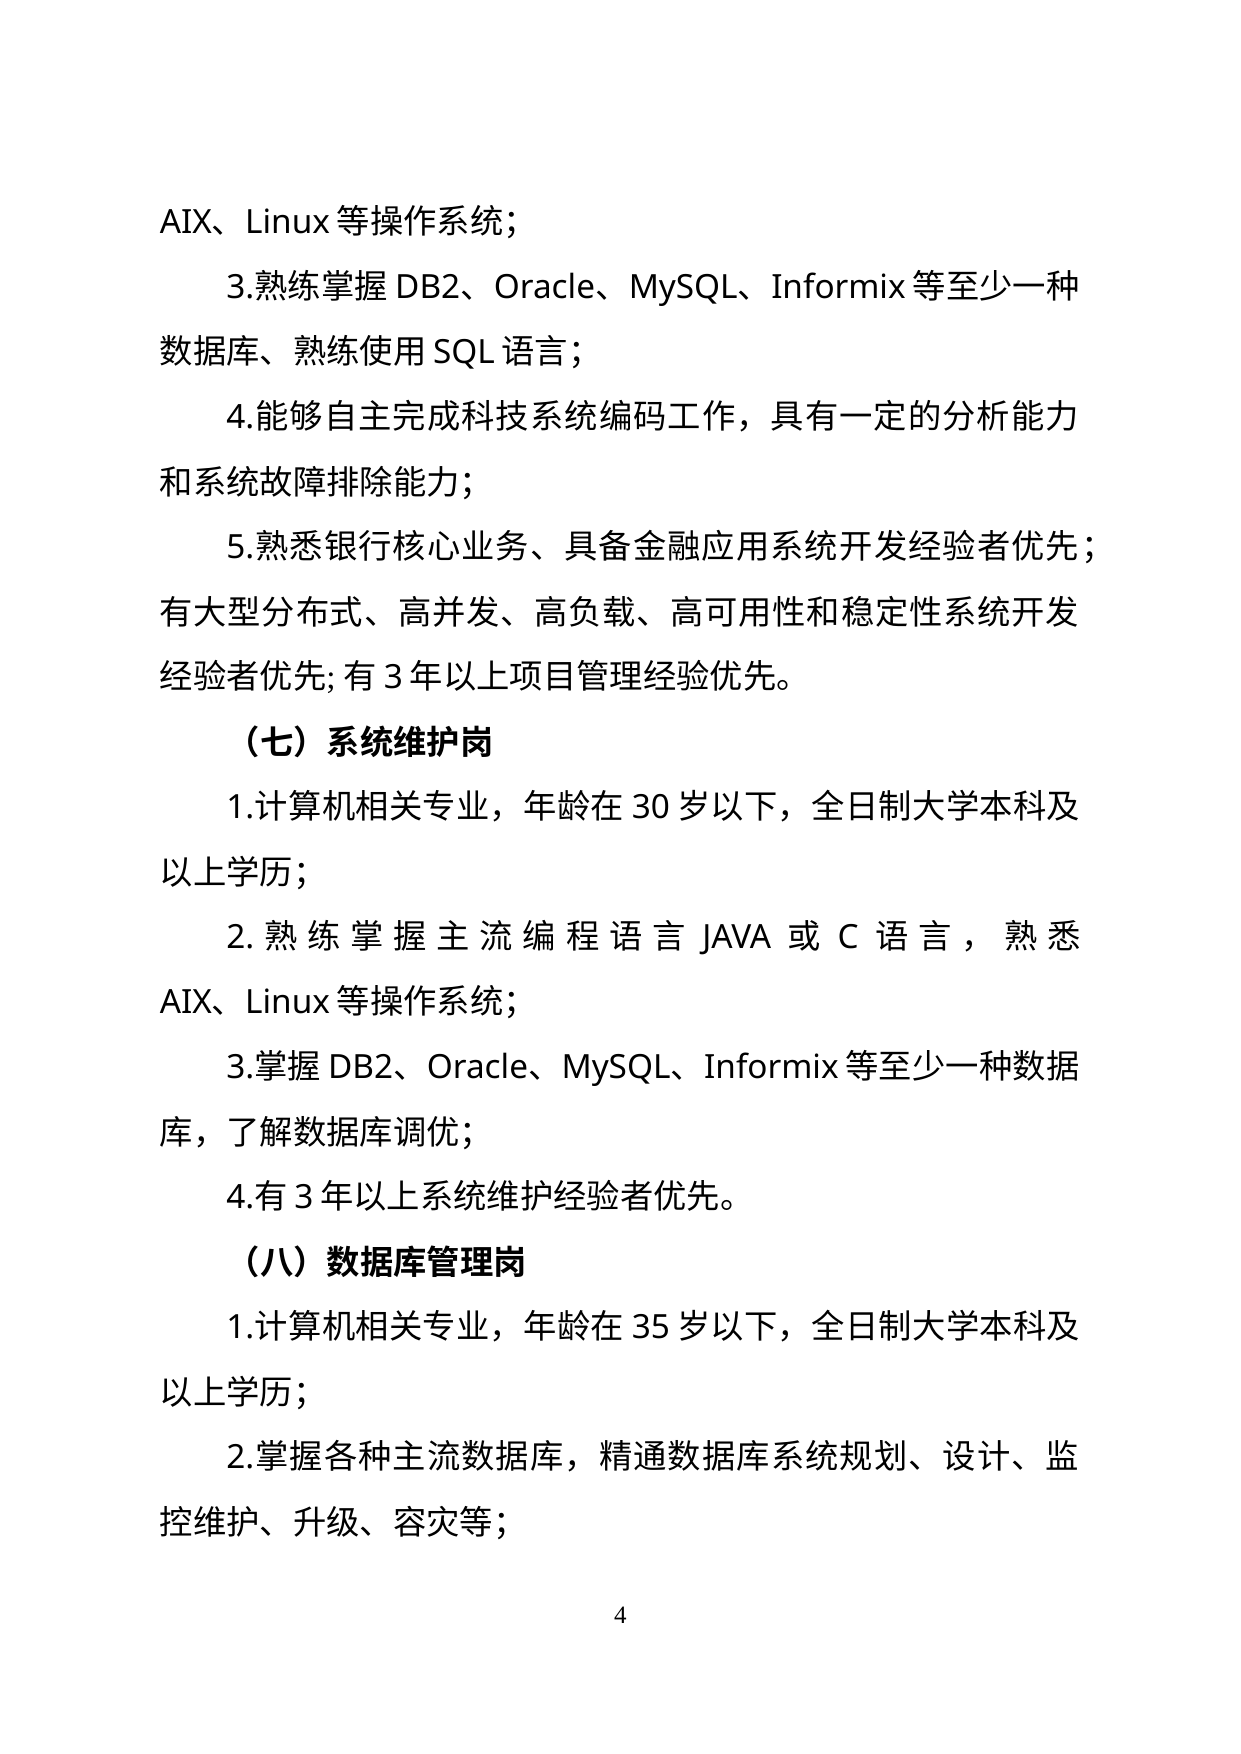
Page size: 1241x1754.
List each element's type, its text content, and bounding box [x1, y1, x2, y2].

text 3.熟练掌握DB2、Oracle、MySQL、Informix等至少一种数据库、熟练使用SQL语言； [159, 252, 1081, 382]
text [159, 187, 1081, 252]
text 4.能够自主完成科技系统编码工作，具有一定的分析能力和系统故障排除能力； [159, 382, 1081, 512]
text 1.计算机相关专业，年龄在35岁以下，全日制大学本科及以上学历； [159, 1292, 1081, 1422]
text （七）系统维护岗 [159, 707, 1081, 772]
text （八）数据库管理岗 [159, 1227, 1081, 1292]
text 4.有3年以上系统维护经验者优先。 [159, 1162, 1081, 1227]
text 1.计算机相关专业，年龄在30岁以下，全日制大学本科及以上学历； [159, 772, 1081, 902]
text 2.熟练掌握主流编程语言JAVA或C语言，熟悉AIX、Linux等操作系统； [159, 902, 1081, 1032]
text 3.掌握DB2、Oracle、MySQL、Informix等至少一种数据库，了解数据库调优； [159, 1032, 1081, 1162]
text 2.掌握各种主流数据库，精通数据库系统规划、设计、监控维护、升级、容灾等； [159, 1422, 1081, 1552]
text 5.熟悉银行核心业务、具备金融应用系统开发经验者优先；有大型分布式、高并发、高负载、高可用性和稳定性系统开发经验者优先; 有3年以上项目管理经验优先。 [159, 512, 1081, 707]
